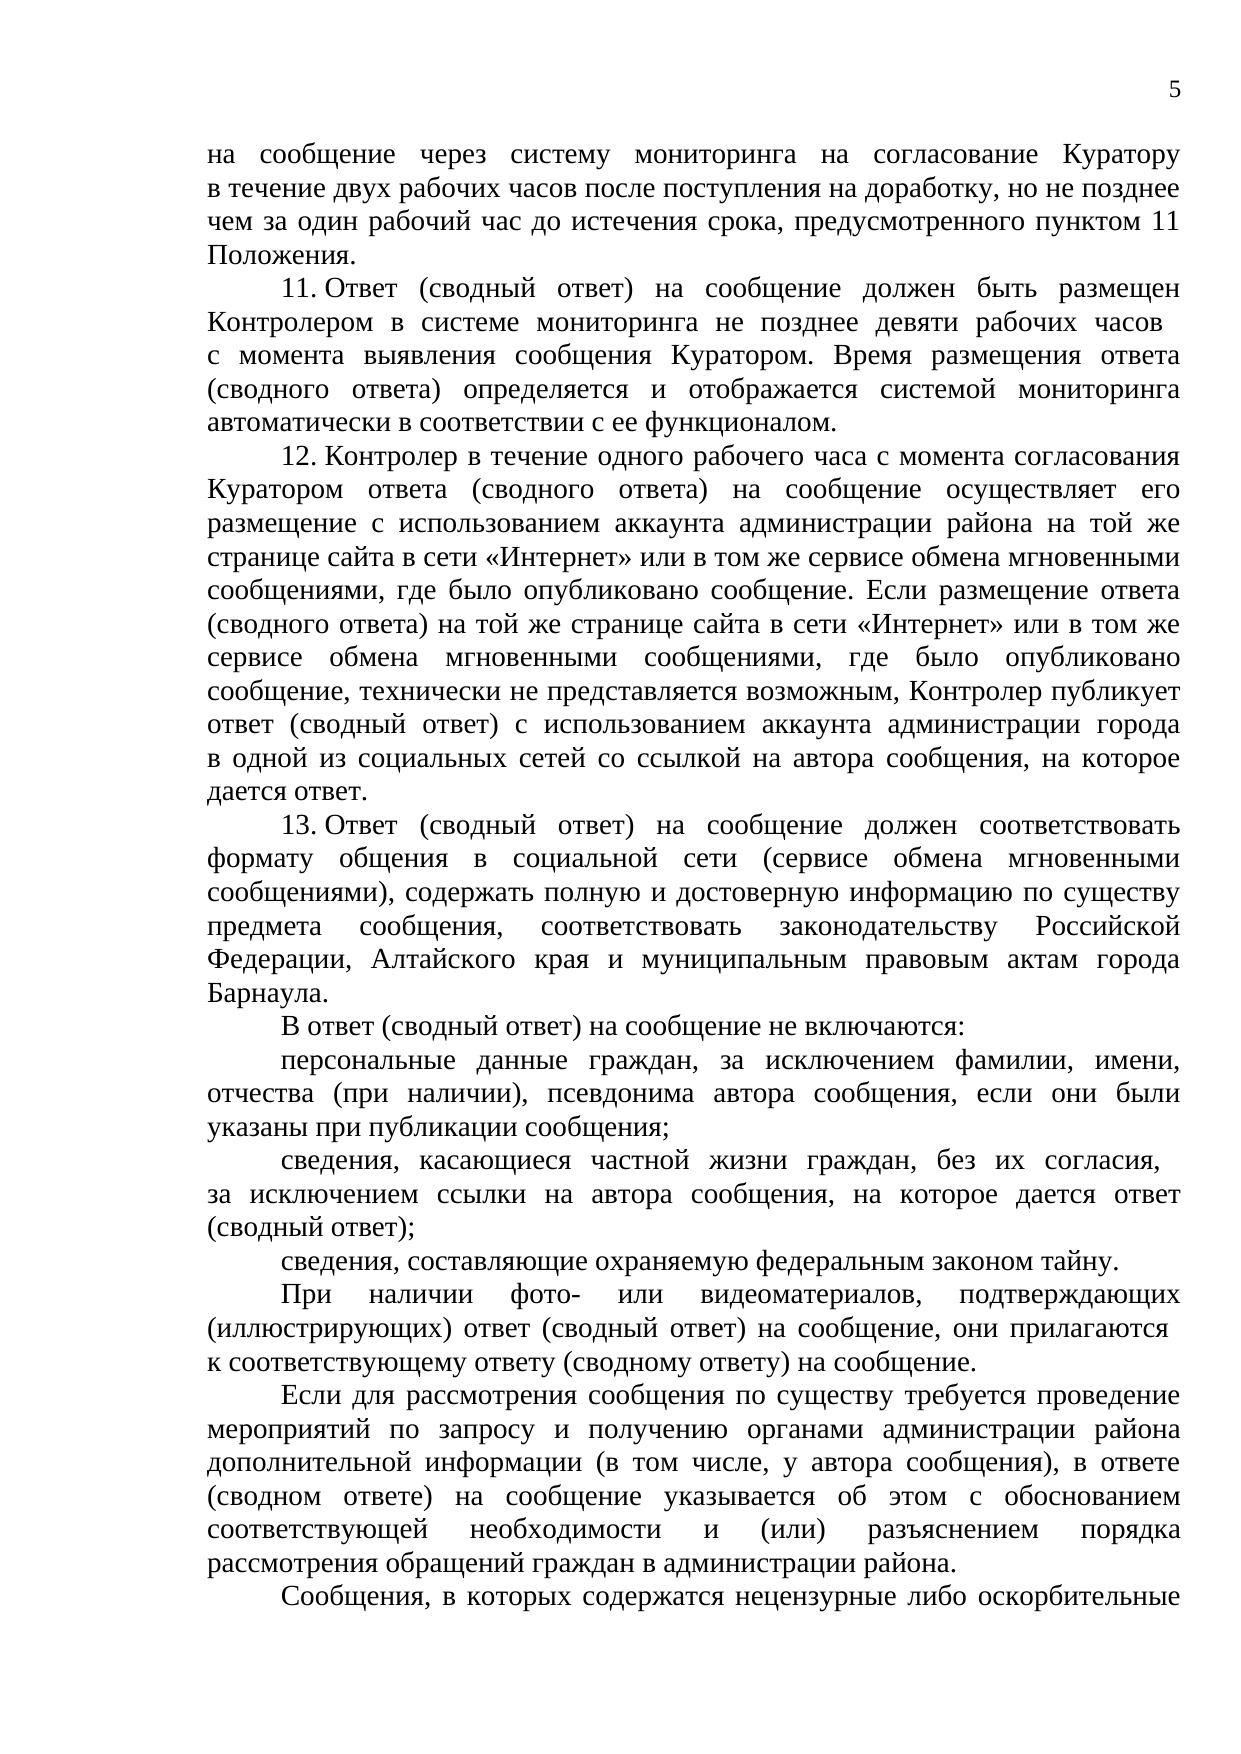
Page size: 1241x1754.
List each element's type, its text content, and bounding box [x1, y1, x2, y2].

text В ответ (сводный ответ) на сообщение не включаются: [207, 1008, 1181, 1042]
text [207, 136, 1181, 270]
text персональные данные граждан, за исключением фамилии, имени, отчества (при наличии), псевдонима автора сообщения, если они были указаны при публикации сообщения; [207, 1042, 1181, 1142]
text сведения, касающиеся частной жизни граждан, без их согласия, за исключением ссылки на автора сообщения, на которое дается ответ (сводный ответ); [207, 1142, 1181, 1243]
text 13. Ответ (сводный ответ) на сообщение должен соответствовать формату общения в социальной сети (сервисе обмена мгновенными сообщениями), содержать полную и достоверную информацию по существу предмета сообщения, соответствовать законодательству Российской Федерации, Алтайского края и муниципальным правовым актам города Барнаула. [207, 807, 1181, 1008]
text Если для рассмотрения сообщения по существу требуется проведение мероприятий по запросу и получению органами администрации района дополнительной информации (в том числе, у автора сообщения), в ответе (сводном ответе) на сообщение указывается об этом с обоснованием соответствующей необходимости и (или) разъяснением порядка рассмотрения обращений граждан в администрации района. [207, 1377, 1181, 1578]
text 11. Ответ (сводный ответ) на сообщение должен быть размещен Контролером в системе мониторинга не позднее девяти рабочих часов с момента выявления сообщения Куратором. Время размещения ответа (сводного ответа) определяется и отображается системой мониторинга автоматически в соответствии с ее функционалом. [207, 270, 1181, 438]
text При наличии фото- или видеоматериалов, подтверждающих (иллюстрирующих) ответ (сводный ответ) на сообщение, они прилагаются к соответствующему ответу (сводному ответу) на сообщение. [207, 1277, 1181, 1377]
text 12. Контролер в течение одного рабочего часа с момента согласования Куратором ответа (сводного ответа) на сообщение осуществляет его размещение с использованием аккаунта администрации района на той же странице сайта в сети «Интернет» или в том же сервисе обмена мгновенными сообщениями, где было опубликовано сообщение. Если размещение ответа (сводного ответа) на той же странице сайта в сети «Интернет» или в том же сервисе обмена мгновенными сообщениями, где было опубликовано сообщение, технически не представляется возможным, Контролер публикует ответ (сводный ответ) с использованием аккаунта администрации города в одной из социальных сетей со ссылкой на автора сообщения, на которое дается ответ. [207, 438, 1181, 807]
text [207, 1578, 1181, 1612]
text сведения, составляющие охраняемую федеральным законом тайну. [207, 1243, 1181, 1277]
